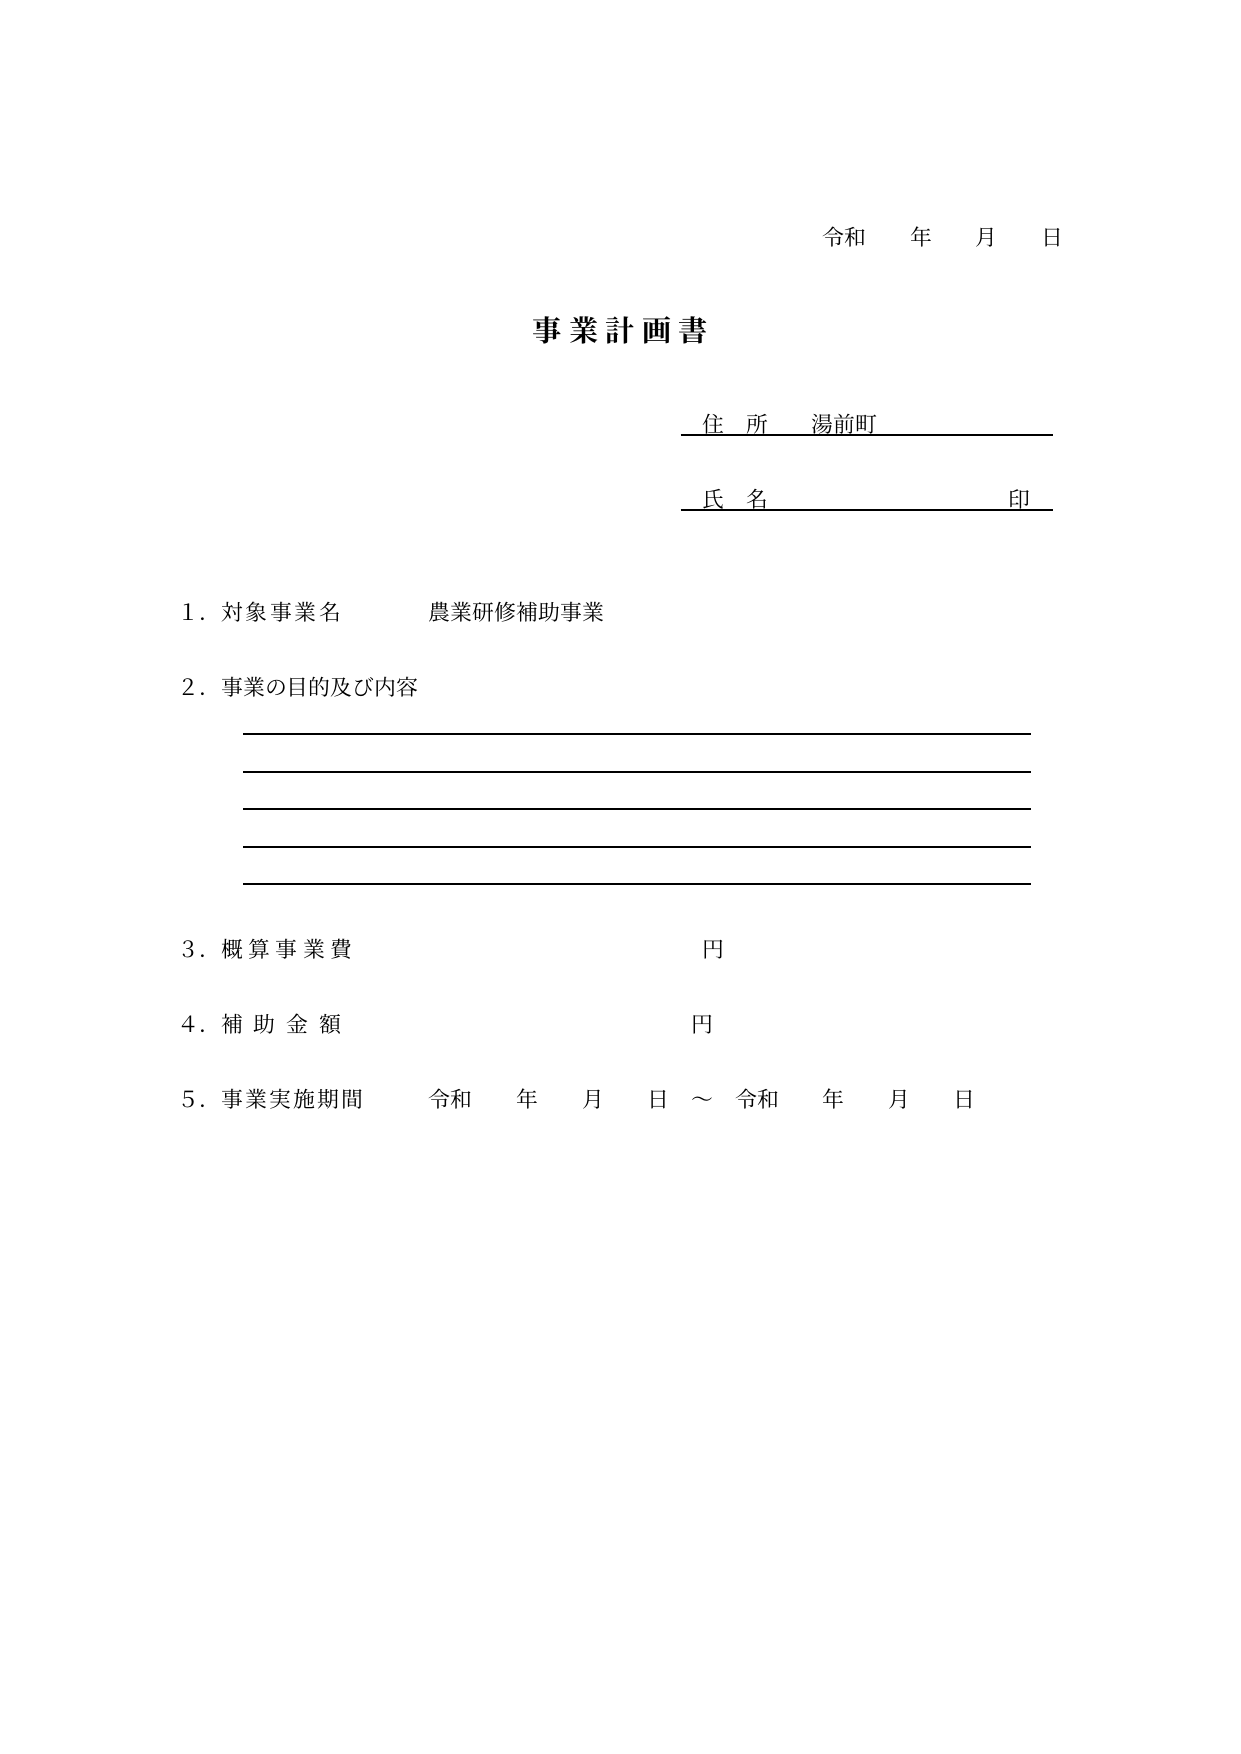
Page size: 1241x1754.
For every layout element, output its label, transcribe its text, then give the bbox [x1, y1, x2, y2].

text ２．事業の目的及び内容 [177, 667, 1063, 704]
text ５．事業実施期間 令和 年 月 日 ～ 令和 年 月 日 [177, 1079, 1063, 1117]
text 令和 年 月 日 [177, 217, 1063, 254]
text １．対象事業名 農業研修補助事業 [177, 592, 1063, 629]
text 氏 名 印 [177, 479, 1063, 517]
text 住 所 湯前町 [177, 404, 1063, 442]
text ３．概算事業費 円 [177, 929, 1063, 967]
text ４．補助金額 円 [177, 1004, 1063, 1042]
text 事 業 計 画 書 [177, 292, 1063, 367]
